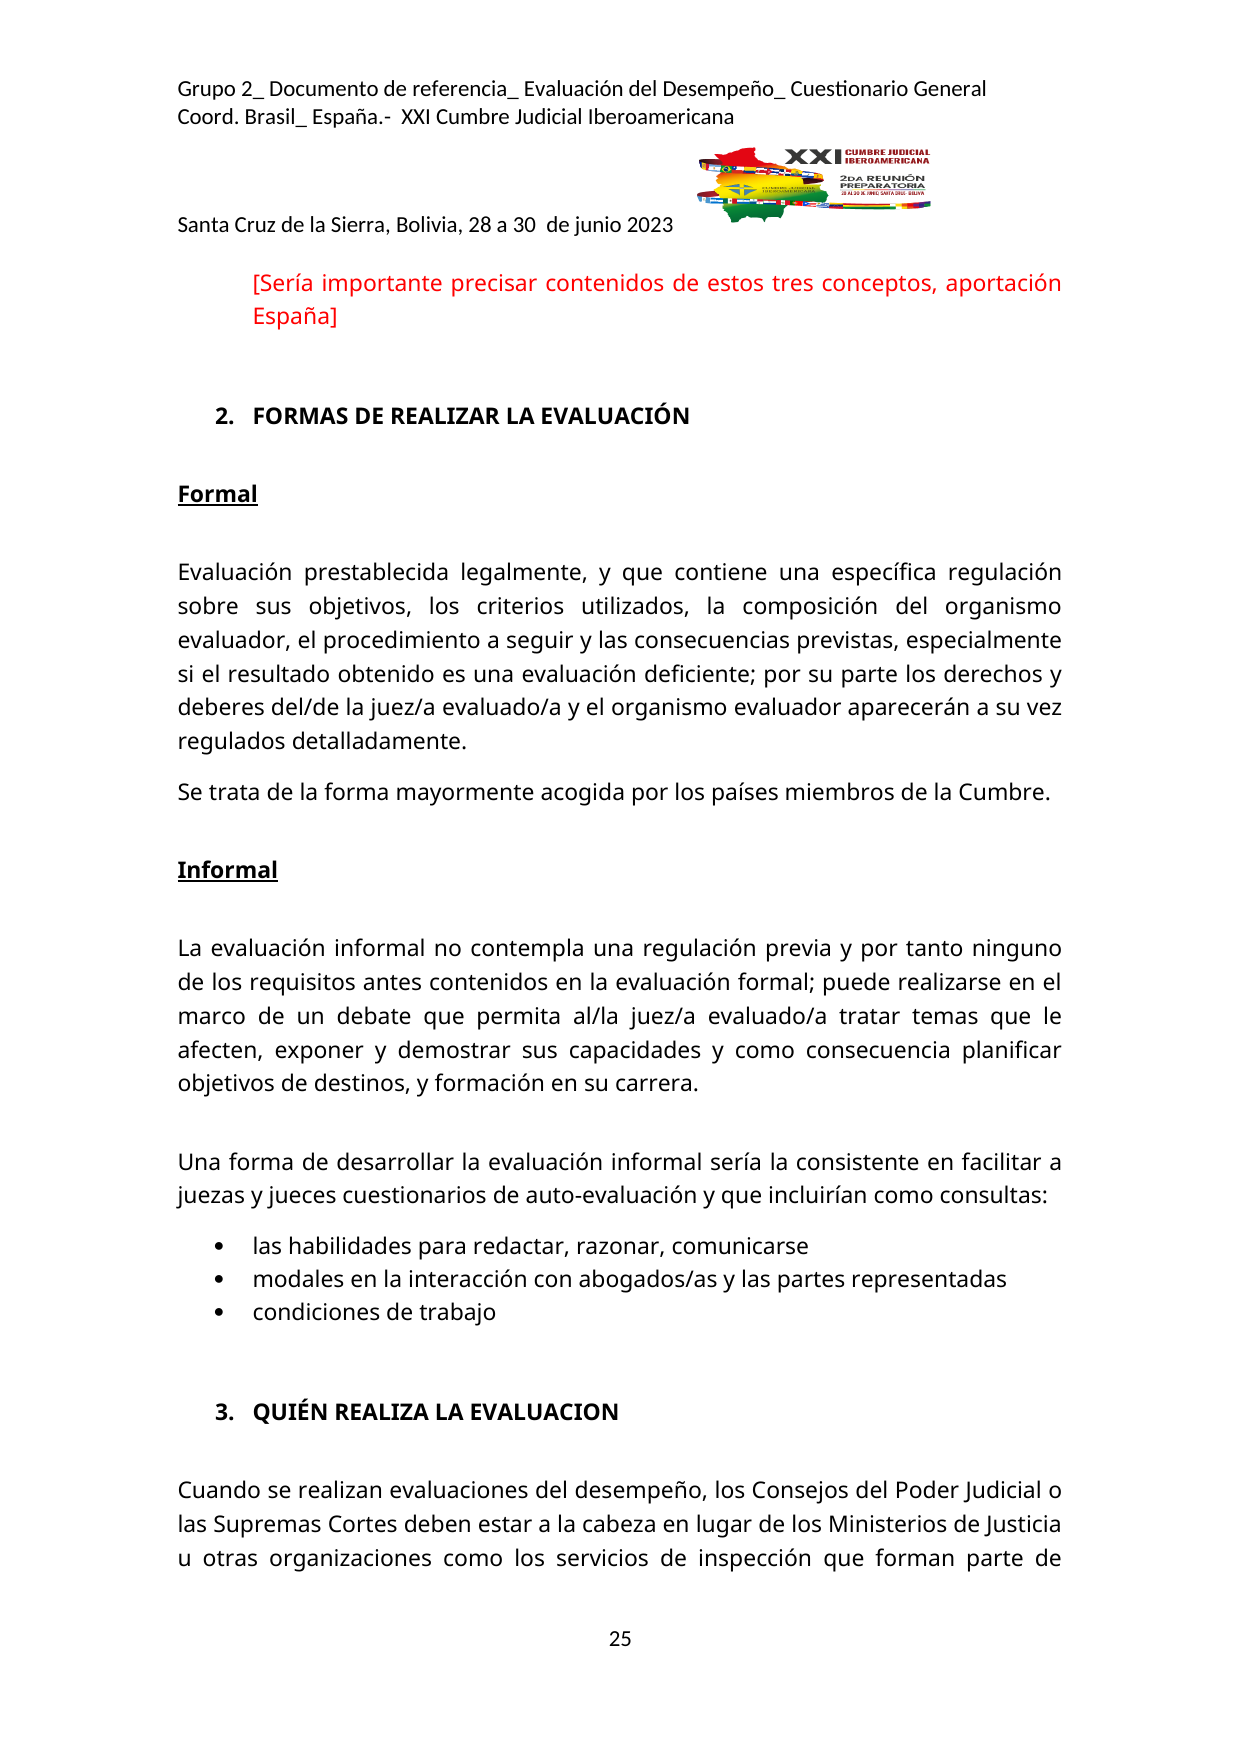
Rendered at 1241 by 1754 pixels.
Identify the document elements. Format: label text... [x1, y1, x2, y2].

text Formal [177, 478, 1063, 509]
list FORMAS DE REALIZAR LA EVALUACIÓN [215, 400, 1063, 431]
picture [679, 129, 948, 233]
text Una forma de desarrollar la evaluación informal sería la consistente en facilitar a juezas y jueces cuestionarios de auto-evaluación y que incluirían como consultas: [177, 1146, 1063, 1211]
text Informal [177, 854, 1063, 885]
list condiciones de trabajo [215, 1296, 1063, 1327]
text La evaluación informal no contempla una regulación previa y por tanto ninguno de los requisitos antes contenidos en la evaluación formal; puede realizarse en el marco de un debate que permita al/la juez/a evaluado/a tratar temas que le afecten, exponer y demostrar sus capacidades y como consecuencia planificar objetivos de destinos, y formación en su carrera. [177, 932, 1063, 1098]
list [Sería importante precisar contenidos de estos tres conceptos, aportación España] [252, 267, 1063, 331]
list modales en la interacción con abogados/as y las partes representadas [215, 1263, 1063, 1294]
list las habilidades para redactar, razonar, comunicarse [215, 1230, 1063, 1261]
list QUIÉN REALIZA LA EVALUACION [215, 1396, 1063, 1428]
text Se trata de la forma mayormente acogida por los países miembros de la Cumbre. [177, 775, 1063, 807]
text Evaluación prestablecida legalmente, y que contiene una específica regulación sobre sus objetivos, los criterios utilizados, la composición del organismo evaluador, el procedimiento a seguir y las consecuencias previstas, especialmente si el resultado obtenido es una evaluación deficiente; por su parte los derechos y deberes del/de la juez/a evaluado/a y el organismo evaluador aparecerán a su vez regulados detalladamente. [177, 556, 1063, 756]
